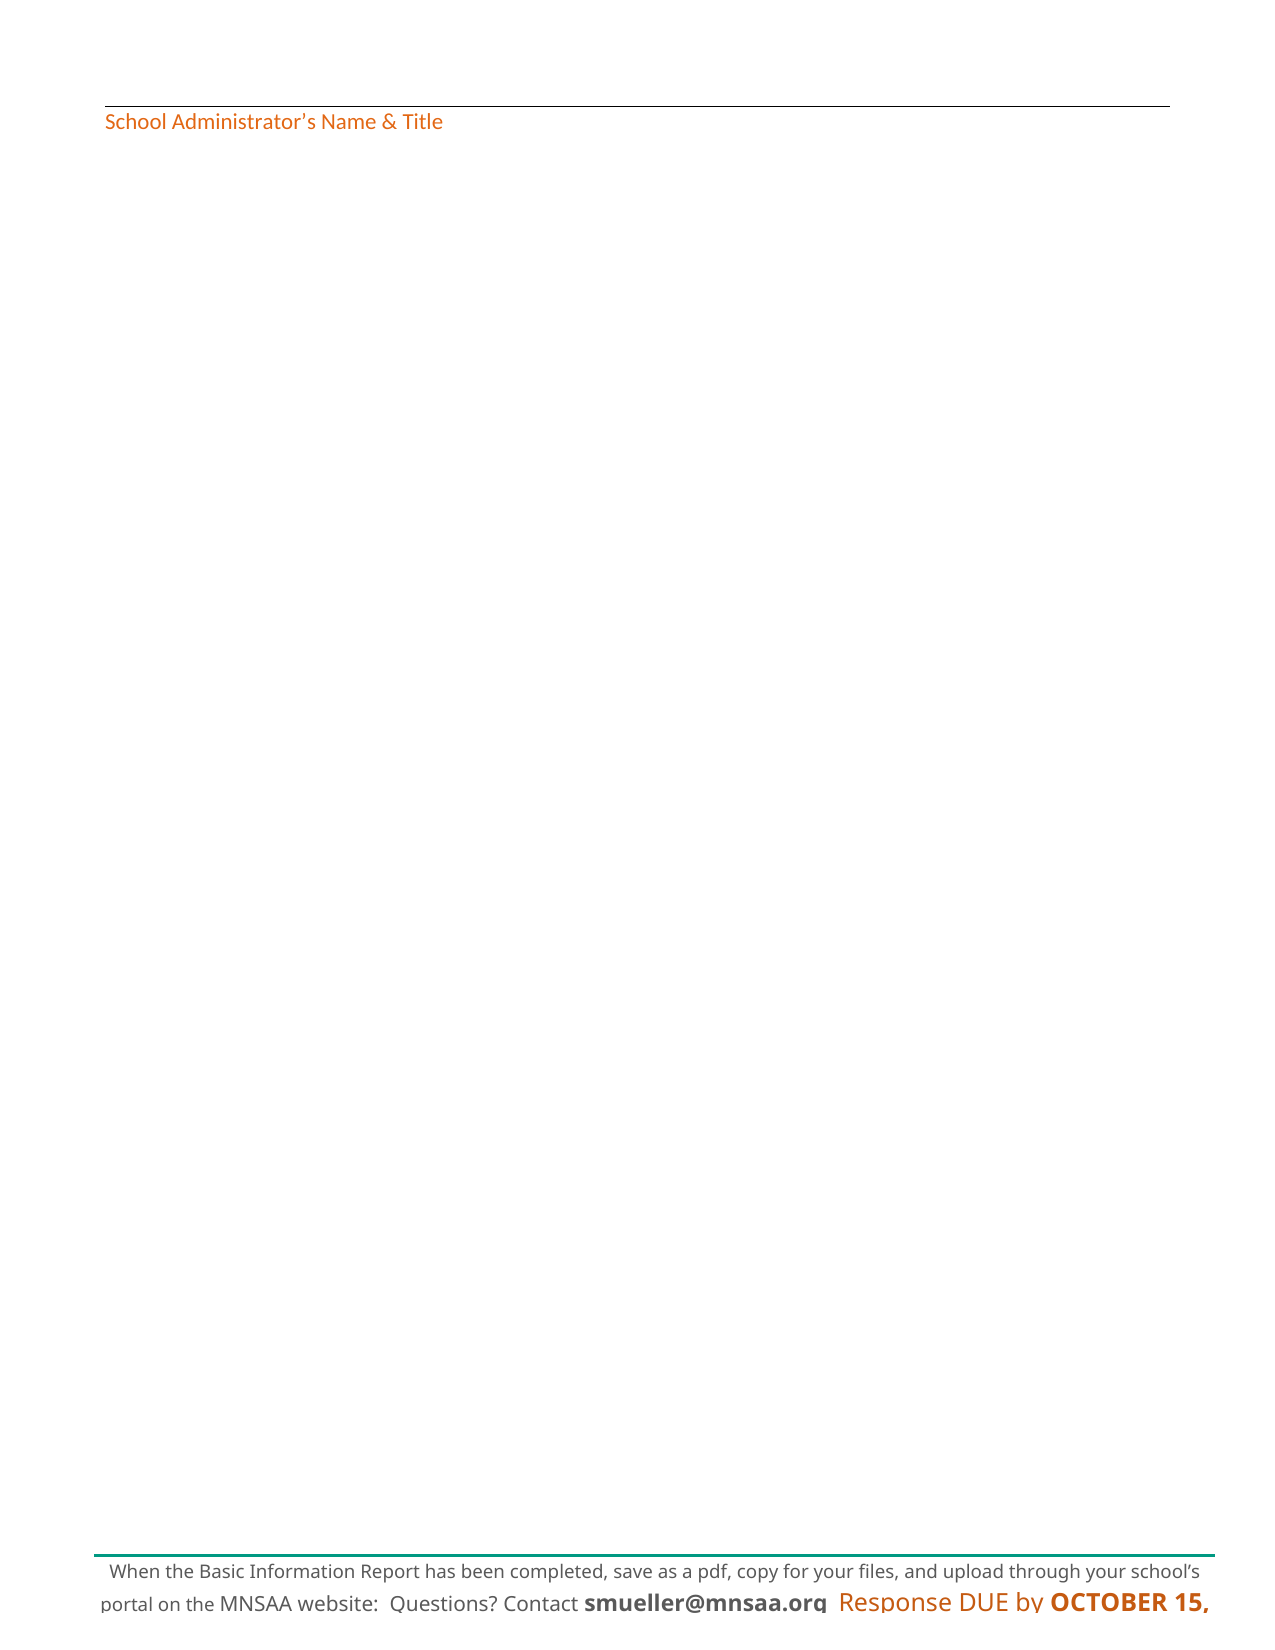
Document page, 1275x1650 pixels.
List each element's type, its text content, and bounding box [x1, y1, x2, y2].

text School Administrator’s Name & Title [105, 107, 1170, 135]
